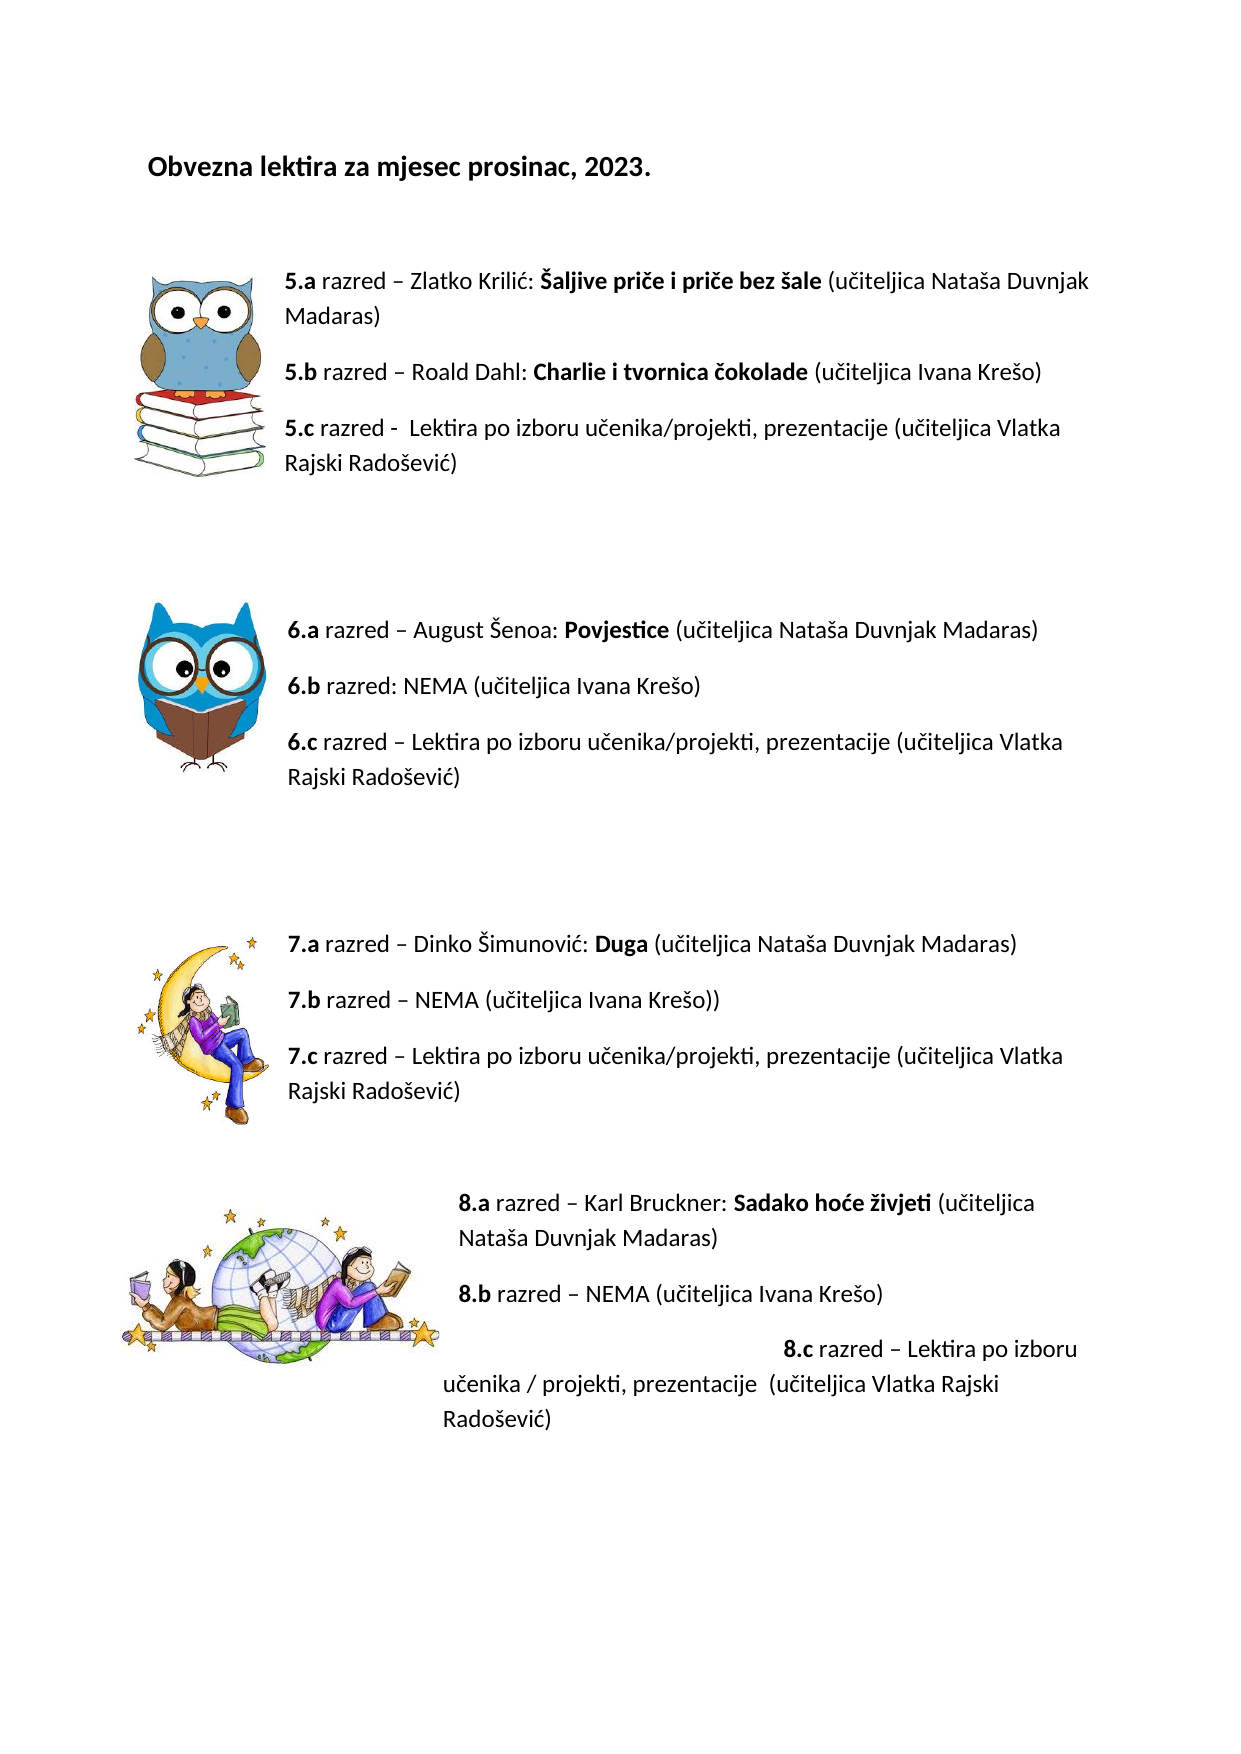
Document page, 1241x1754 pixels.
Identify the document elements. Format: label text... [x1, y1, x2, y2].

picture [134, 276, 266, 477]
picture [136, 935, 269, 1125]
text 6.b razred: NEMA (učiteljica Ivana Krešo) [269, 670, 1093, 701]
picture [120, 1209, 440, 1366]
text 7.a razred – Dinko Šimunović: Duga (učiteljica Nataša Duvnjak Madaras) [148, 928, 1093, 959]
text 5.b razred – Roald Dahl: Charlie i tvornica čokolade (učiteljica Ivana Krešo) [266, 356, 1093, 387]
picture [134, 587, 269, 781]
text 7.b razred – NEMA (učiteljica Ivana Krešo)) [269, 984, 1093, 1015]
text 7.c razred – Lektira po izboru učenika/projekti, prezentacije (učiteljica Vlatka Rajski Radošević) [269, 1040, 1093, 1106]
text 8.b razred – NEMA (učiteljica Ivana Krešo) [440, 1278, 1093, 1308]
text 5.a razred – Zlatko Krilić: Šaljive priče i priče bez šale (učiteljica Nataša Duvnjak Madaras) [148, 265, 1093, 331]
text Obvezna lektira za mjesec prosinac, 2023. [148, 148, 1093, 183]
text 8.c razred – Lektira po izboru učenika / projekti, prezentacije (učiteljica Vlatka Rajski Radošević) [443, 1333, 1093, 1434]
text 5.c razred - Lektira po izboru učenika/projekti, prezentacije (učiteljica Vlatka Rajski Radošević) [266, 412, 1093, 477]
text 6.c razred – Lektira po izboru učenika/projekti, prezentacije (učiteljica Vlatka Rajski Radošević) [148, 726, 1093, 792]
text 6.a razred – August Šenoa: Povjestice (učiteljica Nataša Duvnjak Madaras) [269, 614, 1093, 645]
text 8.a razred – Karl Bruckner: Sadako hoće živjeti (učiteljica Nataša Duvnjak Madaras) [148, 1187, 1093, 1252]
